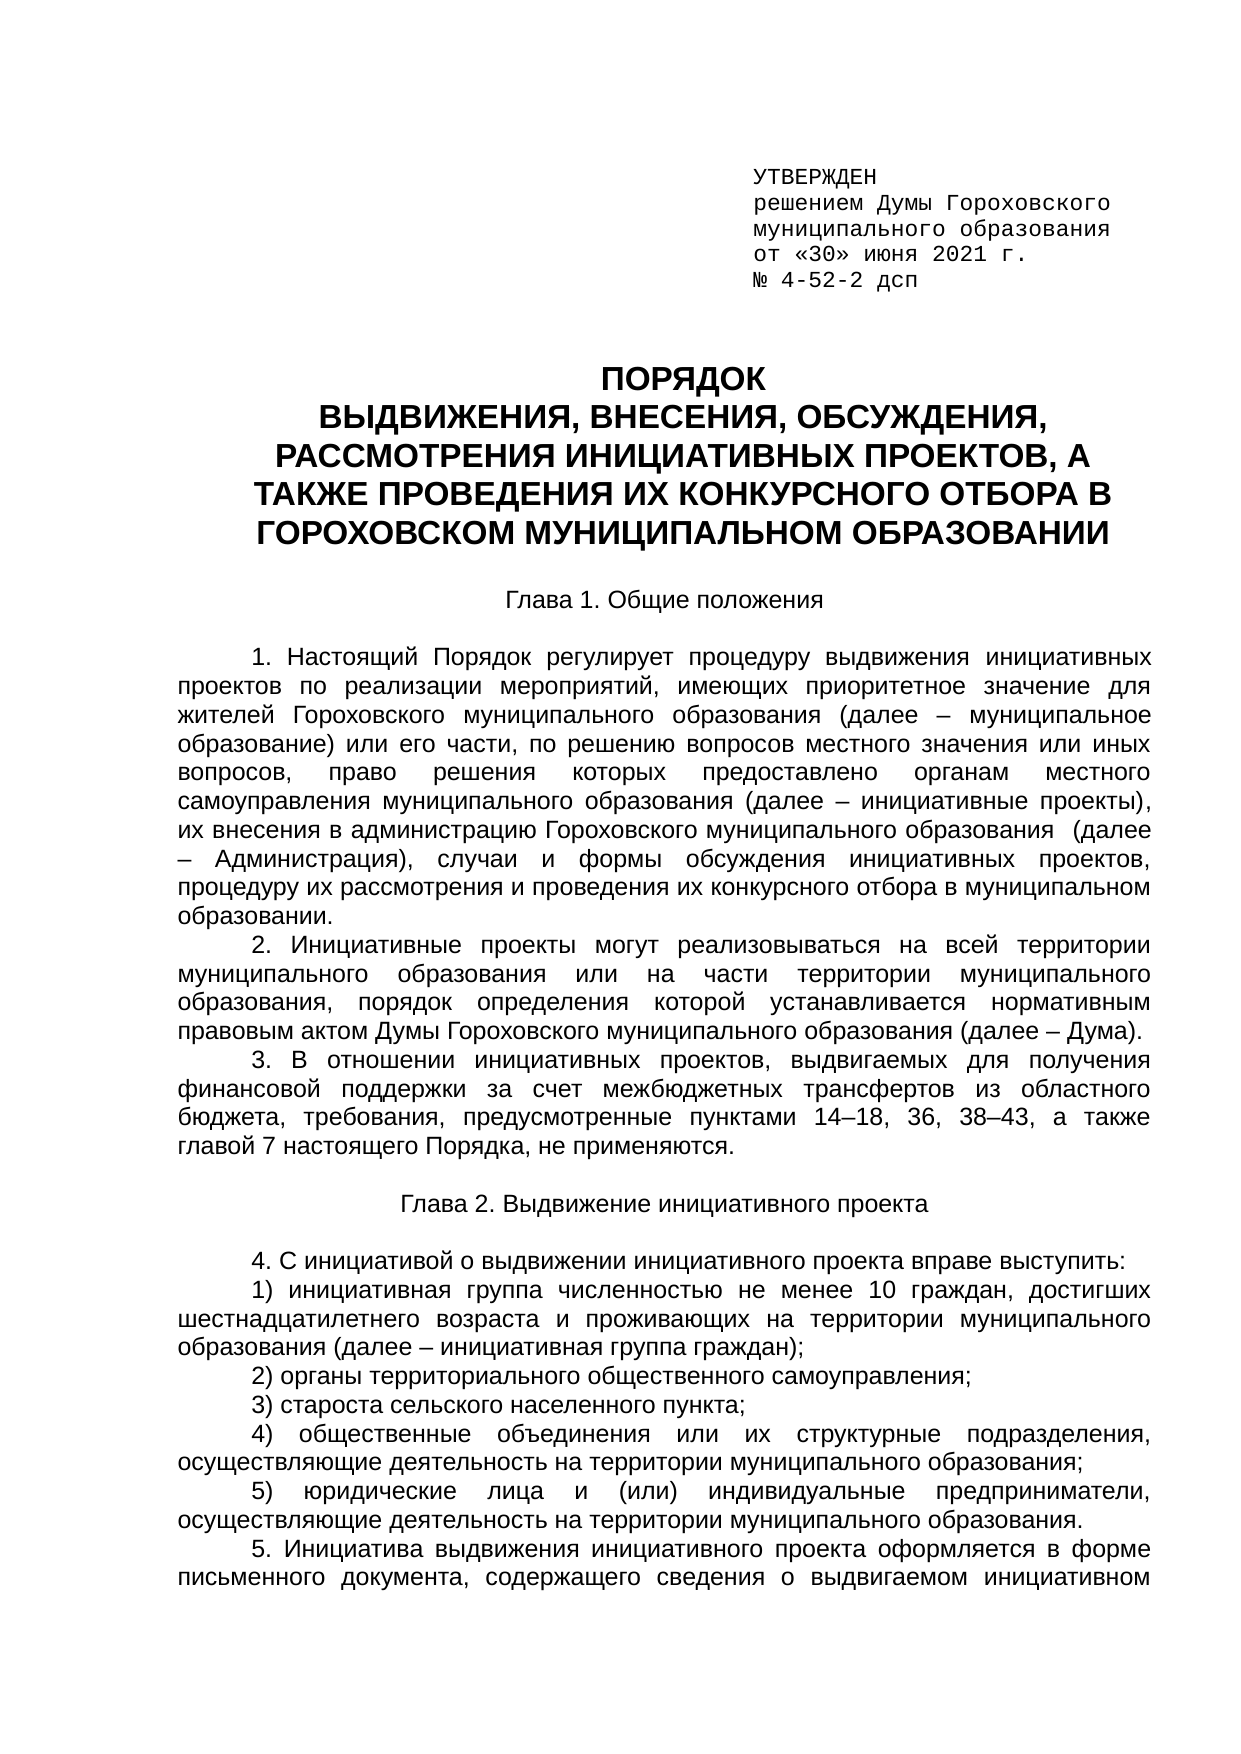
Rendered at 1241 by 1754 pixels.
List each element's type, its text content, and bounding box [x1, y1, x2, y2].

text ВЫДВИЖЕНИЯ, ВНЕСЕНИЯ, ОБСУЖДЕНИЯ, РАССМОТРЕНИЯ ИНИЦИАТИВНЫХ ПРОЕКТОВ, А ТАКЖЕ ПРОВЕДЕНИЯ ИХ КОНКУРСНОГО ОТБОРА В ГОРОХОВСКОМ МУНИЦИПАЛЬНОМ ОБРАЗОВАНИИ [215, 397, 1152, 551]
text 2. Инициативные проекты могут реализовываться на всей территории муниципального образования или на части территории муниципального образования, порядок определения которой устанавливается нормативным правовым актом Думы Гороховского муниципального образования (далее – Дума). [177, 930, 1152, 1045]
text 4. С инициативой о выдвижении инициативного проекта вправе выступить: [177, 1246, 1152, 1275]
text 5) юридические лица и (или) индивидуальные предприниматели, осуществляющие деятельность на территории муниципального образования. [177, 1476, 1152, 1533]
text 2) органы территориального общественного самоуправления; [177, 1361, 1152, 1390]
text ПОРЯДОК [215, 359, 1152, 397]
text Глава 1. Общие положения [177, 585, 1152, 613]
text 1) инициативная группа численностью не менее 10 граждан, достигших шестнадцатилетнего возраста и проживающих на территории муниципального образования (далее – инициативная группа граждан); [177, 1275, 1152, 1361]
text 4) общественные объединения или их структурные подразделения, осуществляющие деятельность на территории муниципального образования; [177, 1418, 1152, 1476]
text 3) староста сельского населенного пункта; [177, 1390, 1152, 1418]
text Глава 2. Выдвижение инициативного проекта [177, 1188, 1152, 1217]
text 3. В отношении инициативных проектов, выдвигаемых для получения финансовой поддержки за счет межбюджетных трансфертов из областного бюджета, требования, предусмотренные пунктами 14–18, 36, 38–43, а также главой 7 настоящего Порядка, не применяются. [177, 1045, 1152, 1160]
text 1. Настоящий Порядок регулирует процедуру выдвижения инициативных проектов по реализации мероприятий, имеющих приоритетное значение для жителей Гороховского муниципального образования (далее – муниципальное образование) или его части, по решению вопросов местного значения или иных вопросов, право решения которых предоставлено органам местного самоуправления муниципального образования (далее – инициативные проекты), их внесения в администрацию Гороховского муниципального образования (далее – Администрация), случаи и формы обсуждения инициативных проектов, процедуру их рассмотрения и проведения их конкурсного отбора в муниципальном образовании. [177, 642, 1152, 930]
table_header УТВЕРЖДЕН решением Думы Гороховского муниципального образования от «30» июня 2021 г. № 4-52-2 дсп [742, 165, 1152, 295]
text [177, 1533, 1152, 1591]
